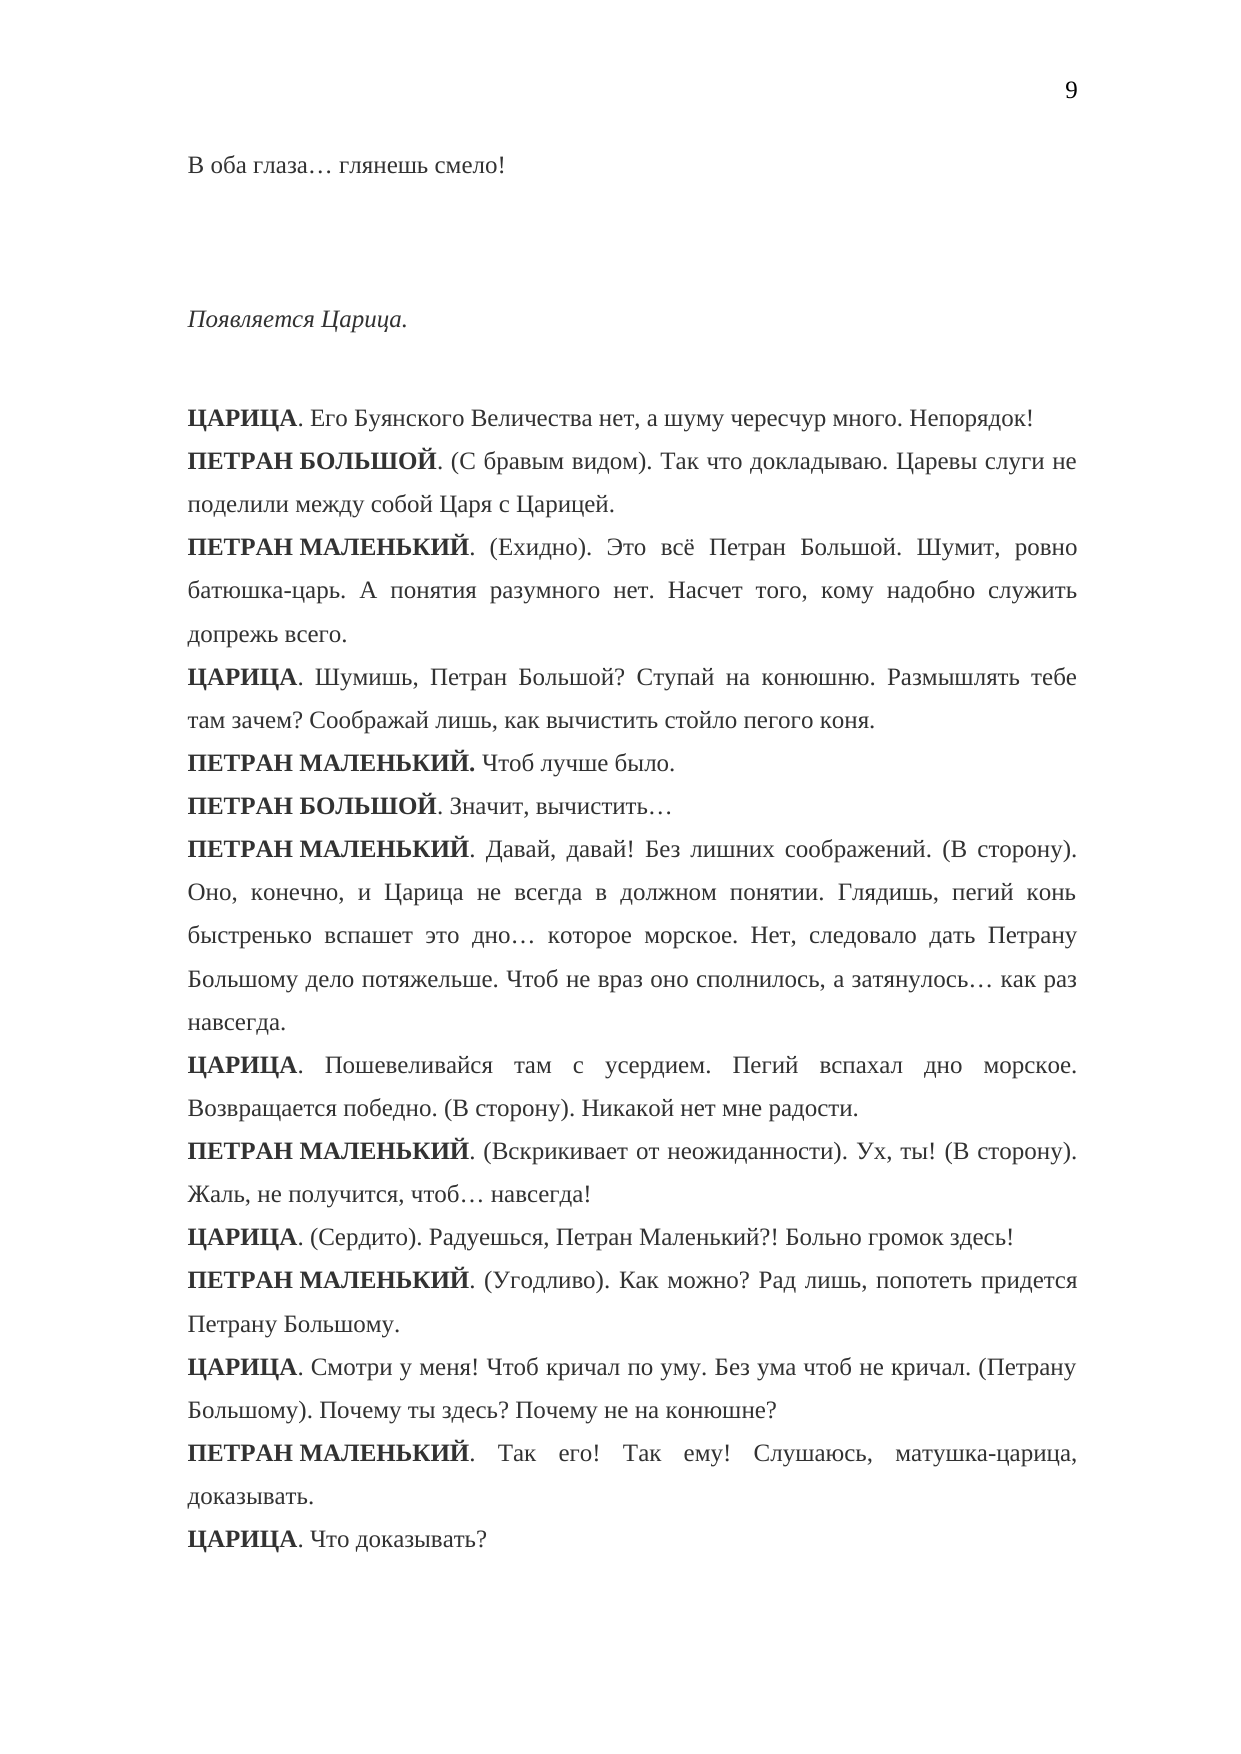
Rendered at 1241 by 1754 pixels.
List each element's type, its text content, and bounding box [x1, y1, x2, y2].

text ЦАРИЦА. Его Буянского Величества нет, а шуму чересчур много. Непорядок! [187, 403, 1078, 432]
text ЦАРИЦА. Пошевеливайся там с усердием. Пегий вспахал дно морское. Возвращается победно. (В сторону). Никакой нет мне радости. [187, 1050, 1078, 1122]
text ПЕТРАН МАЛЕНЬКИЙ. Так его! Так ему! Слушаюсь, матушка-царица, доказывать. [187, 1438, 1078, 1510]
text ПЕТРАН МАЛЕНЬКИЙ. (Угодливо). Как можно? Рад лишь, попотеть придется Петрану Большому. [187, 1266, 1078, 1337]
text ПЕТРАН БОЛЬШОЙ. (С бравым видом). Так что докладываю. Царевы слуги не поделили между собой Царя с Царицей. [187, 446, 1078, 518]
text ПЕТРАН МАЛЕНЬКИЙ. (Вскрикивает от неожиданности). Ух, ты! (В сторону). Жаль, не получится, чтоб… навсегда! [187, 1136, 1078, 1208]
text ПЕТРАН МАЛЕНЬКИЙ. Давай, давай! Без лишних соображений. (В сторону). Оно, конечно, и Царица не всегда в должном понятии. Глядишь, пегий конь быстренько вспашет это дно… которое морское. Нет, следовало дать Петрану Большому дело потяжельше. Чтоб не враз оно сполнилось, а затянулось… как раз навсегда. [187, 834, 1078, 1036]
text ЦАРИЦА. (Сердито). Радуешься, Петран Маленький?! Больно громок здесь! [187, 1222, 1078, 1251]
text ЦАРИЦА. Смотри у меня! Чтоб кричал по уму. Без ума чтоб не кричал. (Петрану Большому). Почему ты здесь? Почему не на конюшне? [187, 1352, 1078, 1424]
text ПЕТРАН МАЛЕНЬКИЙ. (Ехидно). Это всё Петран Большой. Шумит, ровно батюшка-царь. А понятия разумного нет. Насчет того, кому надобно служить допрежь всего. [187, 532, 1078, 647]
text ЦАРИЦА. Шумишь, Петран Большой? Ступай на конюшню. Размышлять тебе там зачем? Соображай лишь, как вычистить стойло пегого коня. [187, 662, 1078, 734]
text Появляется Царица. [187, 304, 1078, 333]
text ЦАРИЦА. Что доказывать? [187, 1524, 1078, 1553]
text ПЕТРАН БОЛЬШОЙ. Значит, вычистить… [187, 791, 1078, 820]
text ПЕТРАН МАЛЕНЬКИЙ. Чтоб лучше было. [187, 748, 1078, 777]
text В оба глаза… глянешь смело! [187, 150, 1078, 179]
